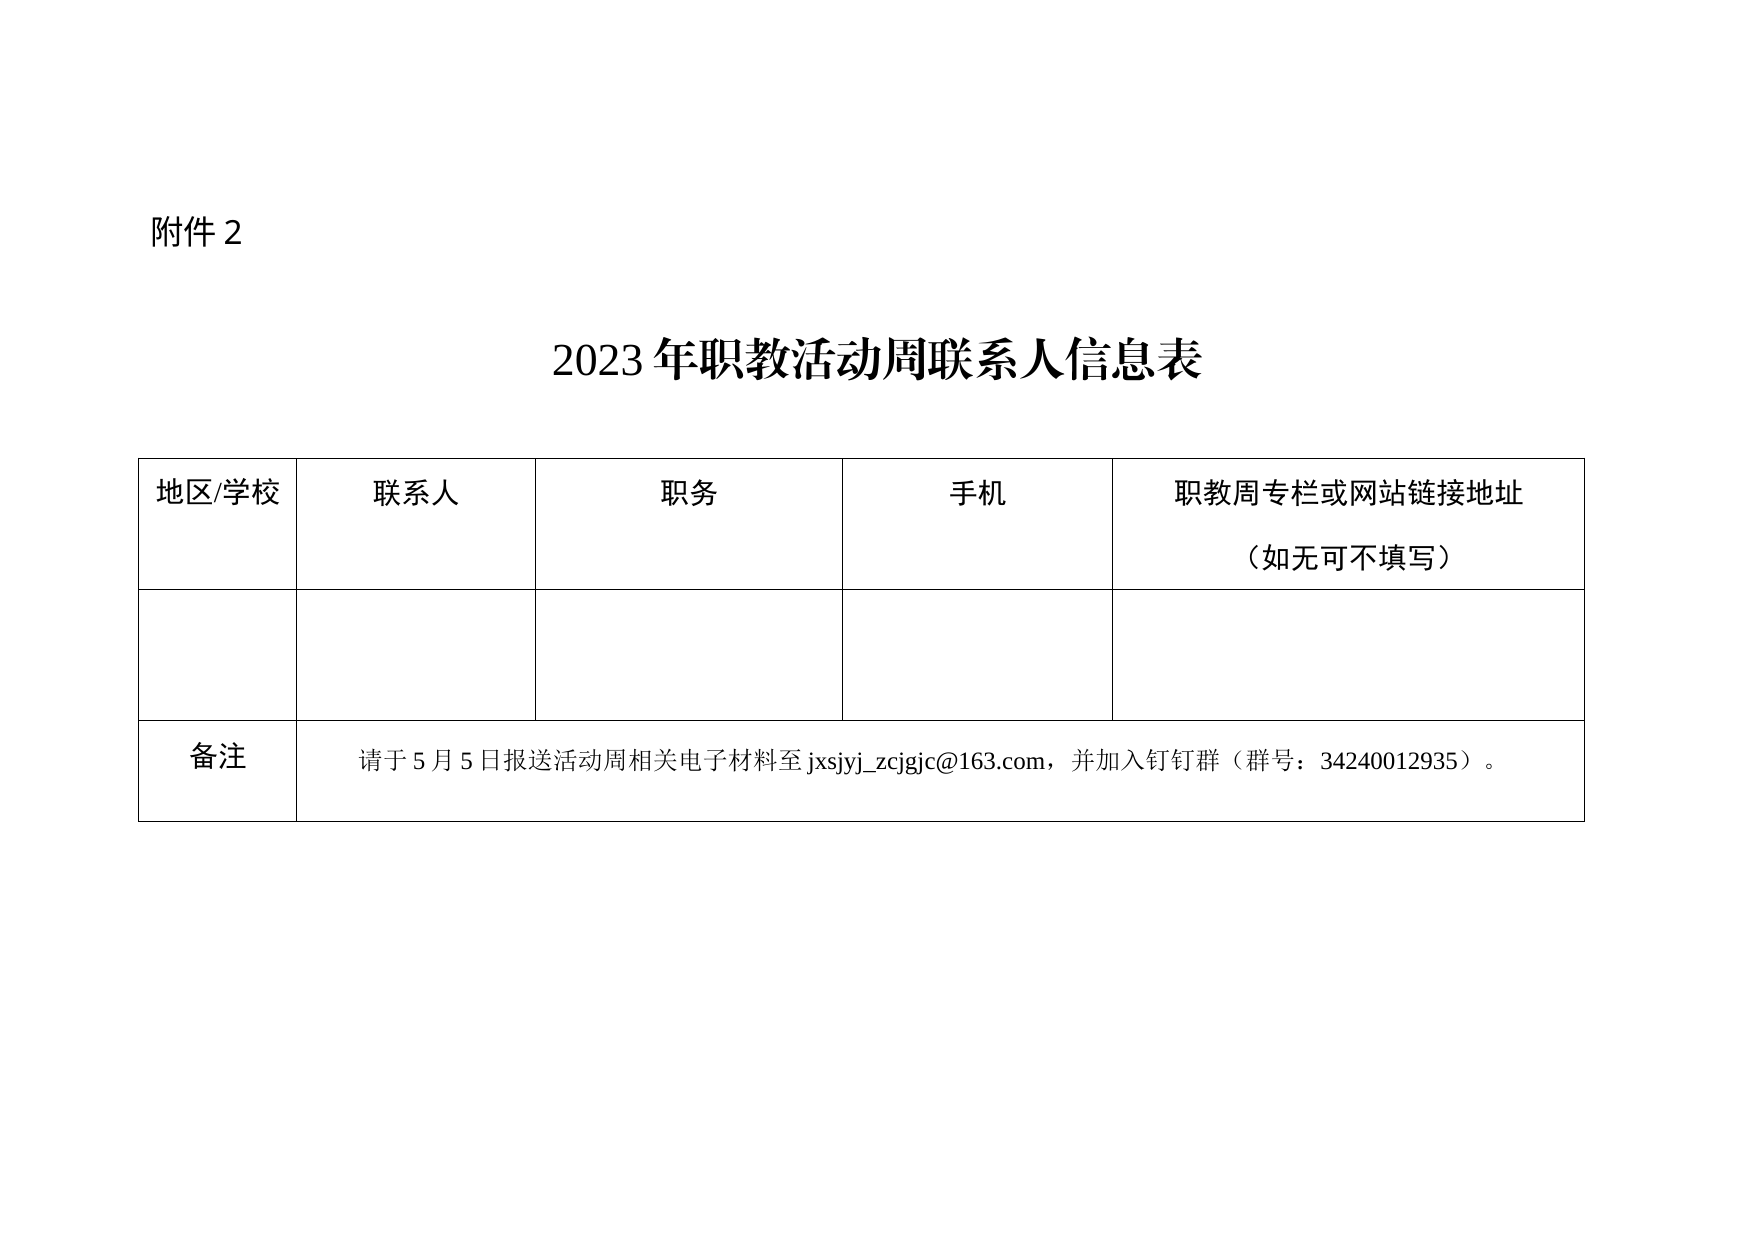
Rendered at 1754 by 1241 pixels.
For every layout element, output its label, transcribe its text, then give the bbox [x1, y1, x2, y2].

table_cell 请于5月5日报送活动周相关电子材料至jxsjyj_zcjgjc@163.com，并加入钉钉群（群号：34240012935）。 [297, 721, 1584, 821]
table_cell [1113, 590, 1584, 720]
text 2023年职教活动周联系人信息表 [150, 328, 1604, 393]
table_header 联系人 [297, 459, 535, 589]
table_header 地区/学校 [139, 459, 296, 589]
table_cell [297, 590, 535, 720]
table_header 职教周专栏或网站链接地址 （如无可不填写） [1113, 459, 1584, 589]
table_header 职务 [536, 459, 842, 589]
text 附件2 [150, 198, 1604, 263]
table_cell 备注 [139, 721, 296, 821]
table_cell [139, 590, 296, 720]
table_cell [536, 590, 842, 720]
table_cell [843, 590, 1112, 720]
table_header 手机 [843, 459, 1112, 589]
